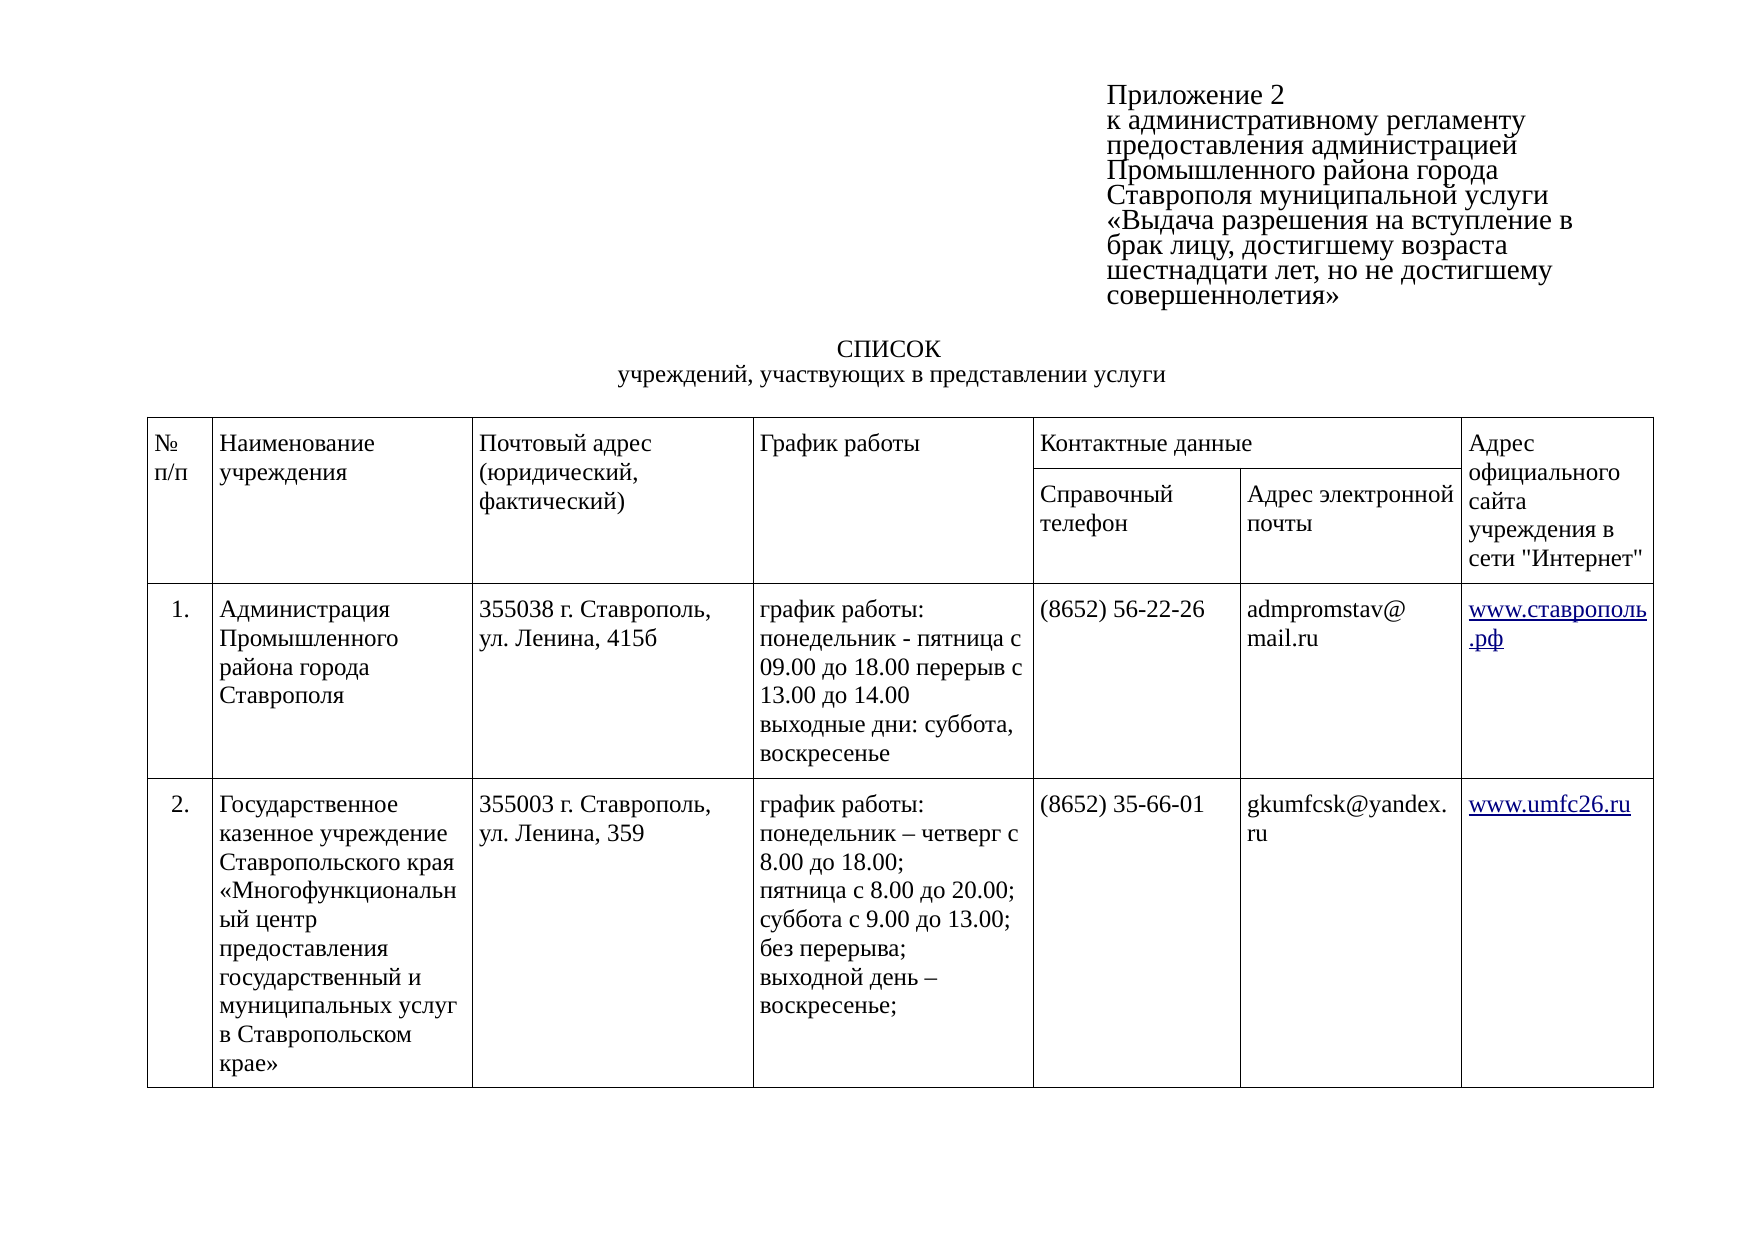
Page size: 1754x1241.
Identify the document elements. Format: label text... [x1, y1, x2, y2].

table_header График работы [754, 418, 1033, 583]
table_header Наименование учреждения [213, 418, 472, 583]
table_cell 355003 г. Ставрополь, ул. Ленина, 359 [473, 779, 753, 1087]
table_cell Справочный телефон [1034, 469, 1240, 583]
text Приложение 2 [1106, 84, 1636, 109]
table_cell график работы: понедельник - пятница с 09.00 до 18.00 перерыв с 13.00 до 14.00 выходные дни: суббота, воскресенье [754, 584, 1033, 777]
title СПИСОК учреждений, участвующих в представлении услуги [148, 338, 1636, 388]
table_header Адрес официального сайта учреждения в сети "Интернет" [1462, 418, 1653, 583]
table_cell gkumfcsk@yandex. ru [1241, 779, 1461, 1087]
table_cell график работы: понедельник – четверг с 8.00 до 18.00; пятница с 8.00 до 20.00; суббота с 9.00 до 13.00; без перерыва; выходной день – воскресенье; [754, 779, 1033, 1087]
table_cell www.ставрополь.рф [1462, 584, 1653, 777]
table_cell (8652) 56-22-26 [1034, 584, 1240, 777]
table_cell 1. [148, 584, 212, 777]
table_cell admpromstav@ mail.ru [1241, 584, 1461, 777]
text к административному регламенту предоставления администрацией Промышленного района города Ставрополя муниципальной услуги «Выдача разрешения на вступление в брак лицу, достигшему возраста шестнадцати лет, но не достигшему совершеннолетия» [1106, 109, 1636, 309]
table_cell 2. [148, 779, 212, 1087]
table_header Контактные данные [1034, 418, 1461, 468]
table_cell 355038 г. Ставрополь, ул. Ленина, 415б [473, 584, 753, 777]
table_cell Адрес электронной почты [1241, 469, 1461, 583]
table_header Почтовый адрес (юридический, фактический) [473, 418, 753, 583]
table_cell Администрация Промышленного района города Ставрополя [213, 584, 472, 777]
table_cell (8652) 35-66-01 [1034, 779, 1240, 1087]
table_header № п/п [148, 418, 212, 583]
table_cell www.umfc26.ru [1462, 779, 1653, 1087]
table_cell Государственное казенное учреждение Ставропольского края «Многофункциональный центр предоставления государственный и муниципальных услуг в Ставропольском крае» [213, 779, 472, 1087]
